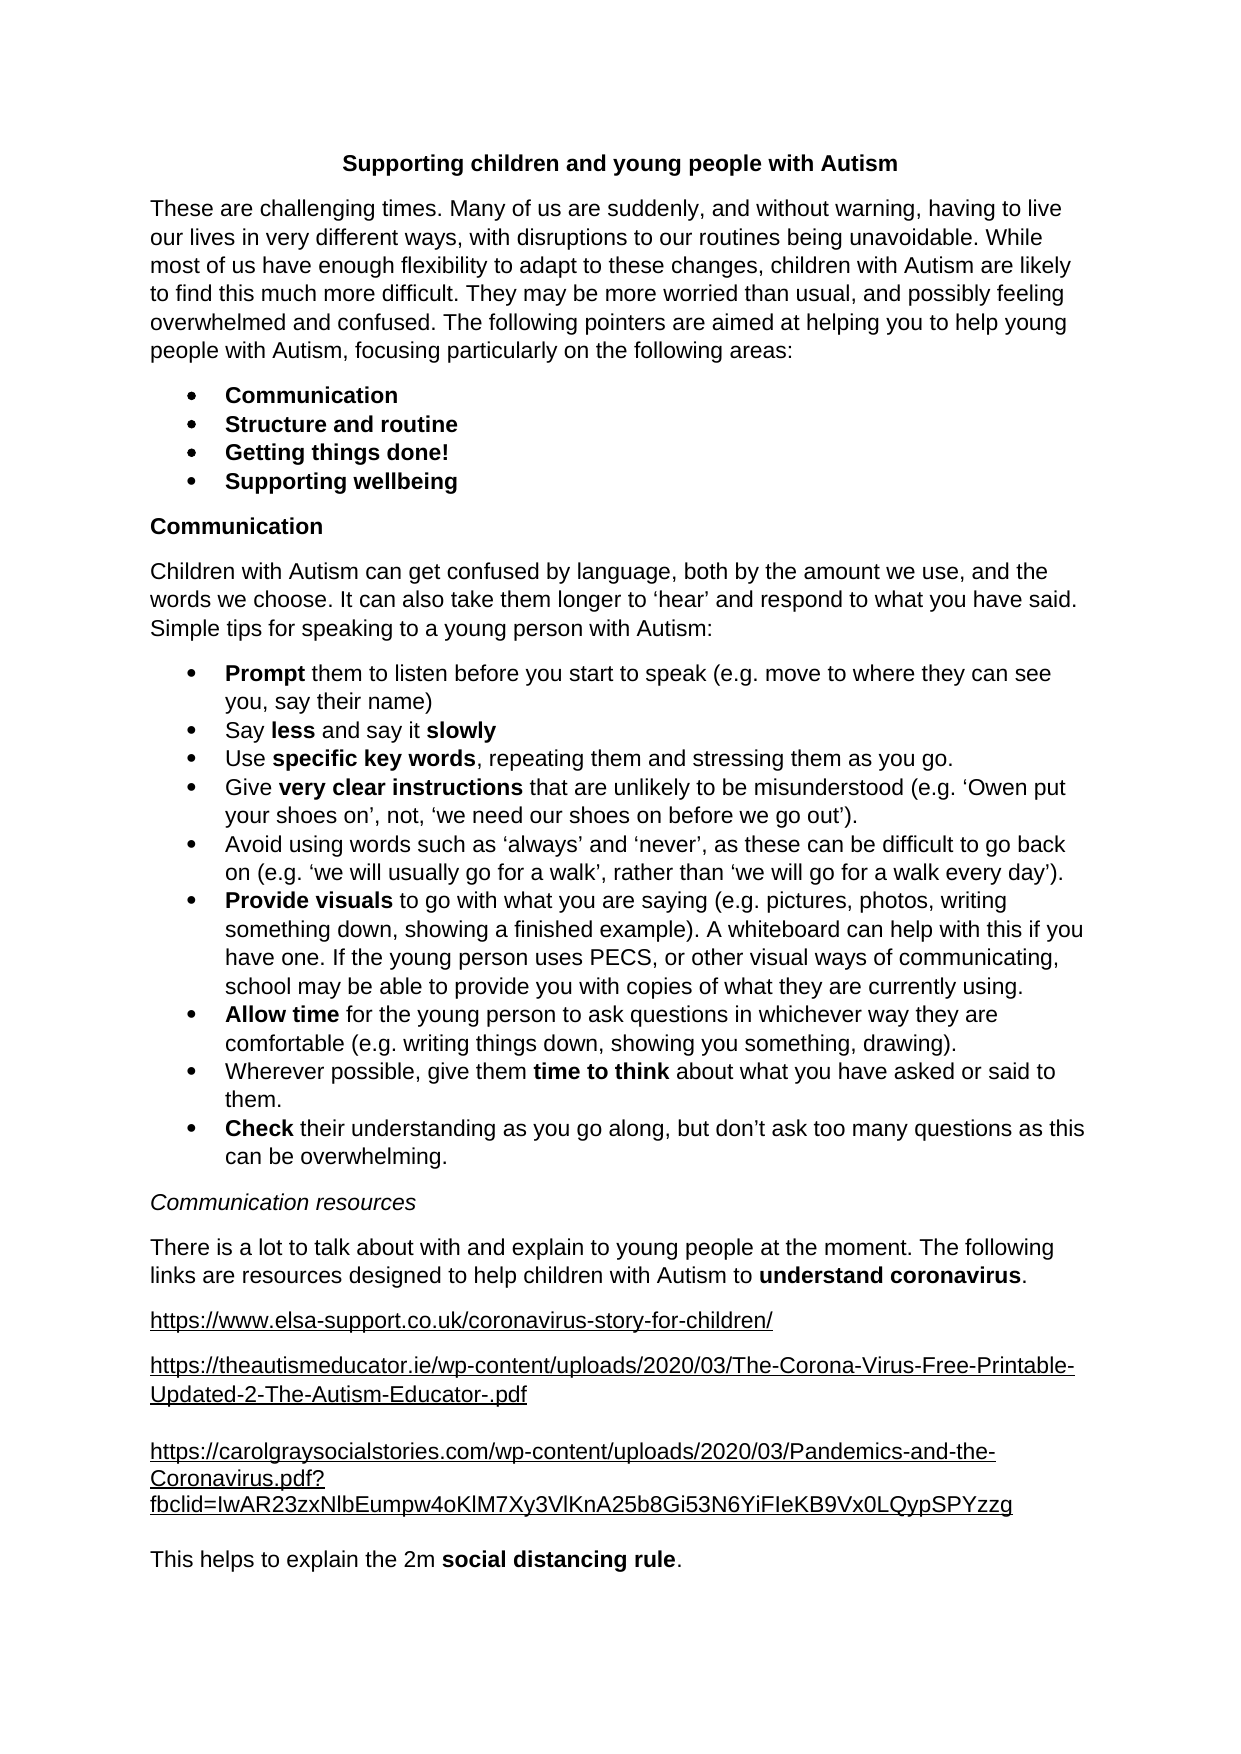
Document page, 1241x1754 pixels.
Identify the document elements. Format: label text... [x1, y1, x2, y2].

text There is a lot to talk about with and explain to young people at the moment. The following links are resources designed to help children with Autism to understand coronavirus. [150, 1233, 1090, 1288]
text Supporting children and young people with Autism [150, 150, 1090, 176]
text Communication resources [150, 1188, 1090, 1215]
text https://theautismeducator.ie/wp-content/uploads/2020/03/The-Corona-Virus-Free-Printable-Updated-2-The-Autism-Educator-.pdf [150, 1352, 1090, 1407]
list Prompt them to listen before you start to speak (e.g. move to where they can see you, say their name) [187, 660, 1090, 715]
list Provide visuals to go with what you are saying (e.g. pictures, photos, writing something down, showing a finished example). A whiteboard can help with this if you have one. If the young person uses PECS, or other visual ways of communicating, school may be able to provide you with copies of what they are currently using. [187, 887, 1090, 999]
list Use specific key words, repeating them and stressing them as you go. [187, 745, 1090, 772]
text Children with Autism can get confused by language, both by the amount we use, and the words we choose. It can also take them longer to ‘hear’ and respond to what you have said. Simple tips for speaking to a young person with Autism: [150, 558, 1090, 641]
text This helps to explain the 2m social distancing rule. [150, 1546, 1090, 1573]
list Wherever possible, give them time to think about what you have asked or said to them. [187, 1058, 1090, 1113]
list Allow time for the young person to ask questions in whichever way they are comfortable (e.g. writing things down, showing you something, drawing). [187, 1001, 1090, 1056]
list Give very clear instructions that are unlikely to be misunderstood (e.g. ‘Owen put your shoes on’, not, ‘we need our shoes on before we go out’). [187, 774, 1090, 828]
list Check their understanding as you go along, but don’t ask too many questions as this can be overwhelming. [187, 1115, 1090, 1170]
list Communication [187, 382, 1090, 409]
text https://www.elsa-support.co.uk/coronavirus-story-for-children/ [150, 1307, 1090, 1333]
list Avoid using words such as ‘always’ and ‘never’, as these can be difficult to go back on (e.g. ‘we will usually go for a walk’, rather than ‘we will go for a walk every day’). [187, 831, 1090, 885]
list Say less and say it slowly [187, 717, 1090, 743]
text These are challenging times. Many of us are suddenly, and without warning, having to live our lives in very different ways, with disruptions to our routines being unavoidable. While most of us have enough flexibility to adapt to these changes, children with Autism are likely to find this much more difficult. They may be more worried than usual, and possibly feeling overwhelmed and confused. The following pointers are aimed at helping you to help young people with Autism, focusing particularly on the following areas: [150, 195, 1090, 364]
text https://carolgraysocialstories.com/wp-content/uploads/2020/03/Pandemics-and-the-Coronavirus.pdf?fbclid=IwAR23zxNlbEumpw4oKlM7Xy3VlKnA25b8Gi53N6YiFIeKB9Vx0LQypSPYzzg [150, 1438, 1090, 1517]
list Getting things done! [187, 439, 1090, 466]
list Supporting wellbeing [187, 468, 1090, 494]
text Communication [150, 513, 1090, 539]
list Structure and routine [187, 411, 1090, 437]
